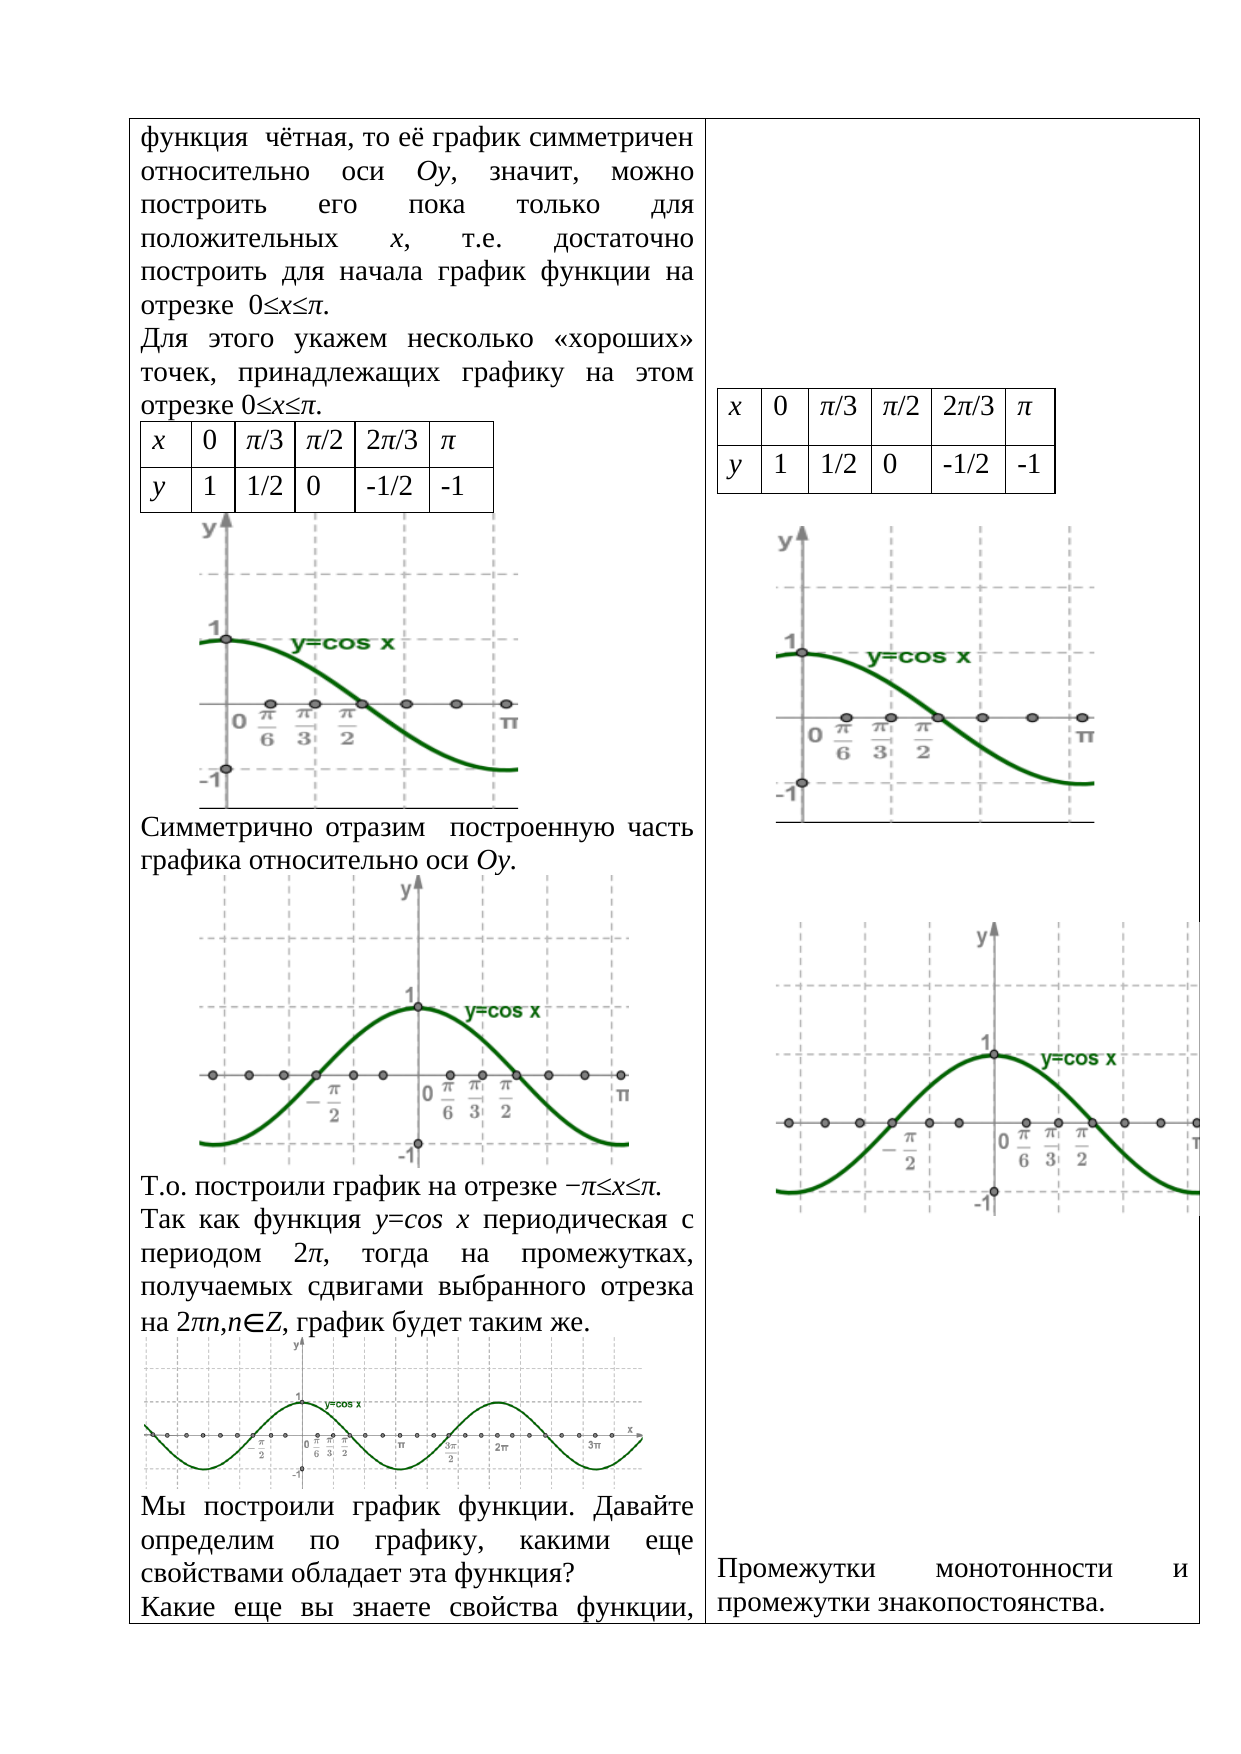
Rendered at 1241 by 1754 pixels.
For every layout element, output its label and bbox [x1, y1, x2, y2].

picture [199, 513, 519, 809]
picture [775, 922, 1200, 1216]
table_cell [130, 119, 705, 1622]
picture [199, 875, 629, 1168]
picture [775, 526, 1095, 823]
table_cell [706, 119, 1199, 1622]
picture [144, 1337, 643, 1489]
